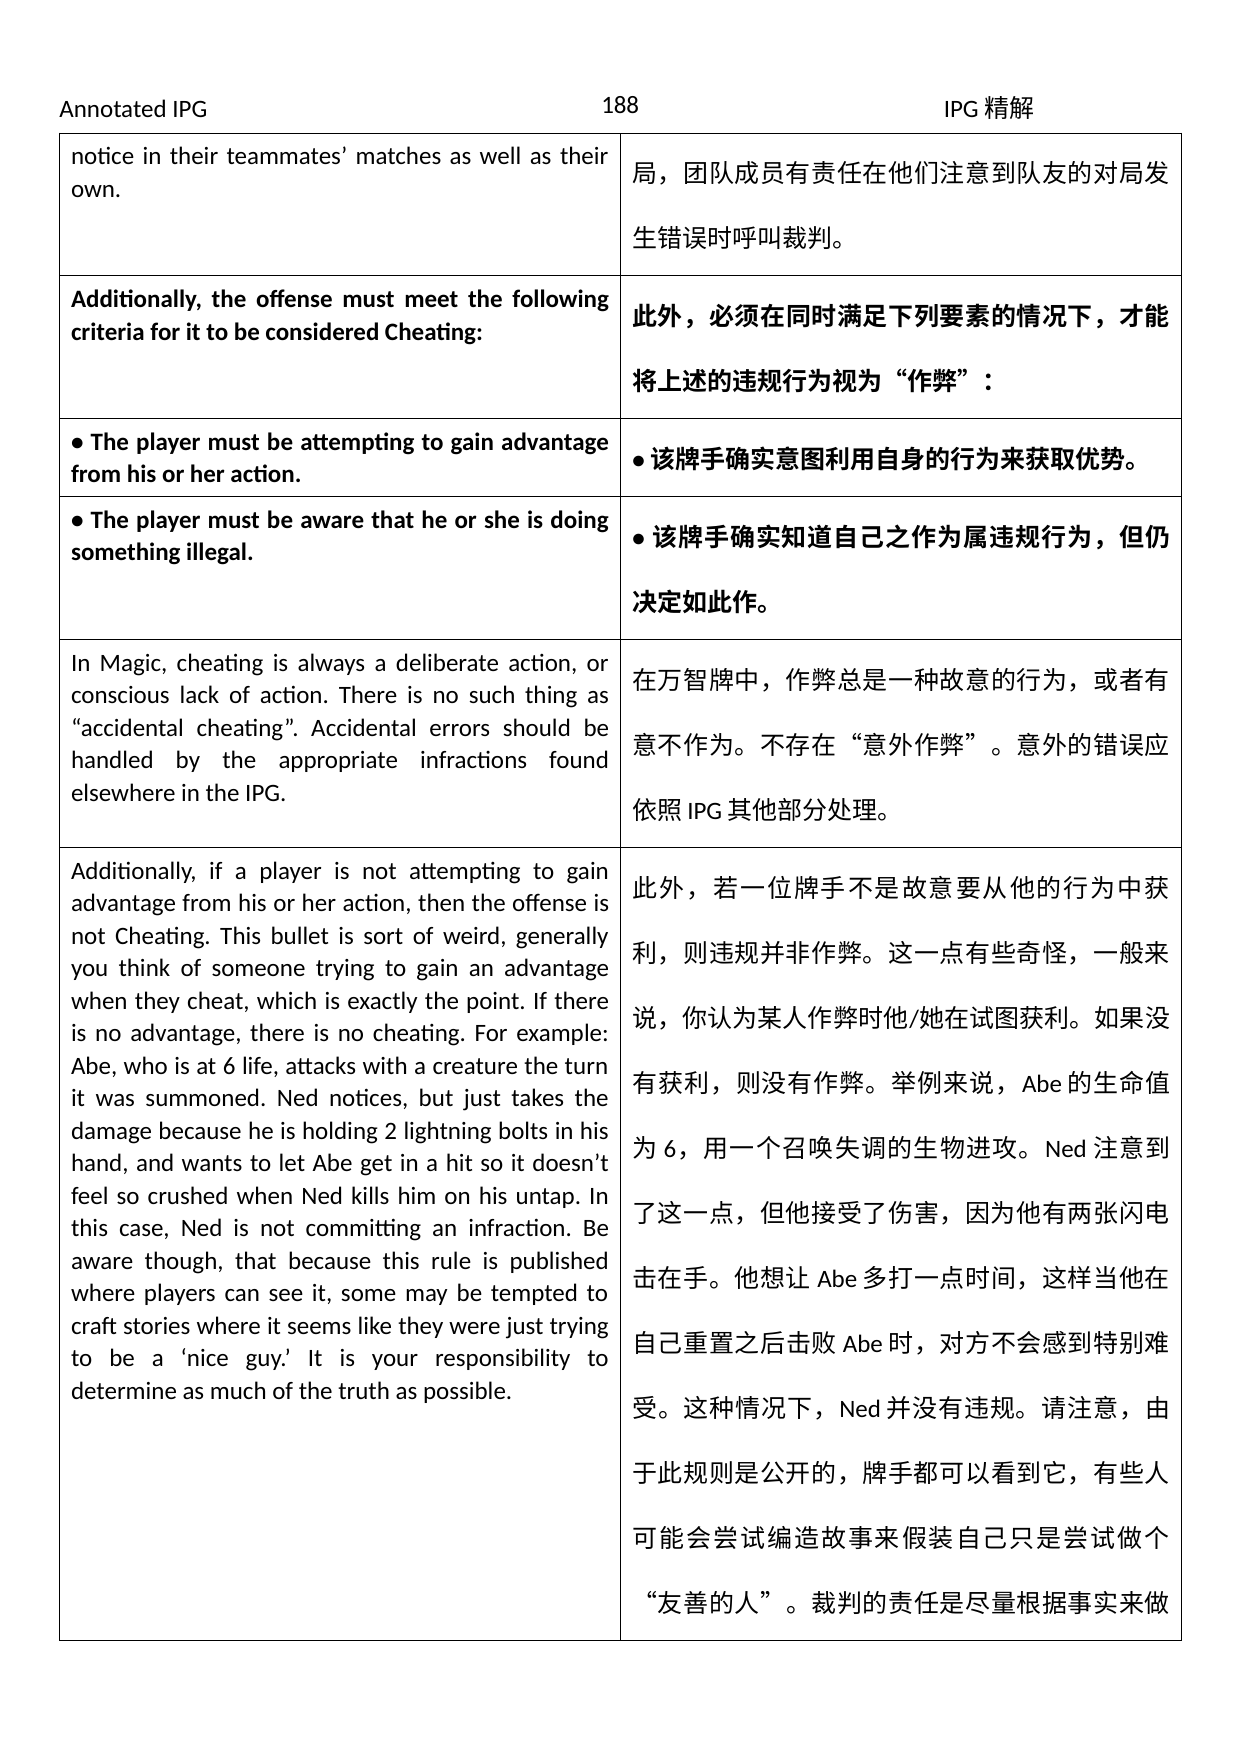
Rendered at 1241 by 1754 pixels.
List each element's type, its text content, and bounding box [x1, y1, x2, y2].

table_cell Additionally, the offense must meet the following criteria for it to be considered Cheating: [60, 276, 620, 418]
table_cell 在万智牌中，作弊总是一种故意的行为，或者有意不作为。不存在“意外作弊”。意外的错误应依照IPG其他部分处理。 [621, 640, 1181, 847]
table_cell • The player must be attempting to gain advantage from his or her action. [60, 419, 620, 496]
table_cell 此外，必须在同时满足下列要素的情况下，才能将上述的违规行为视为“作弊”： [621, 276, 1181, 418]
table_cell In Magic, cheating is always a deliberate action, or conscious lack of action. There is no such thing as “accidental cheating”. Accidental errors should be handled by the appropriate infractions found elsewhere in the IPG. [60, 640, 620, 847]
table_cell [60, 134, 620, 275]
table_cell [621, 134, 1181, 275]
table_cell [60, 848, 620, 1640]
table_cell • The player must be aware that he or she is doing something illegal. [60, 497, 620, 639]
table_cell • 该牌手确实知道自己之作为属违规行为，但仍决定如此作。 [621, 497, 1181, 639]
table_cell • 该牌手确实意图利用自身的行为来获取优势。 [621, 419, 1181, 496]
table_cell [621, 848, 1181, 1640]
